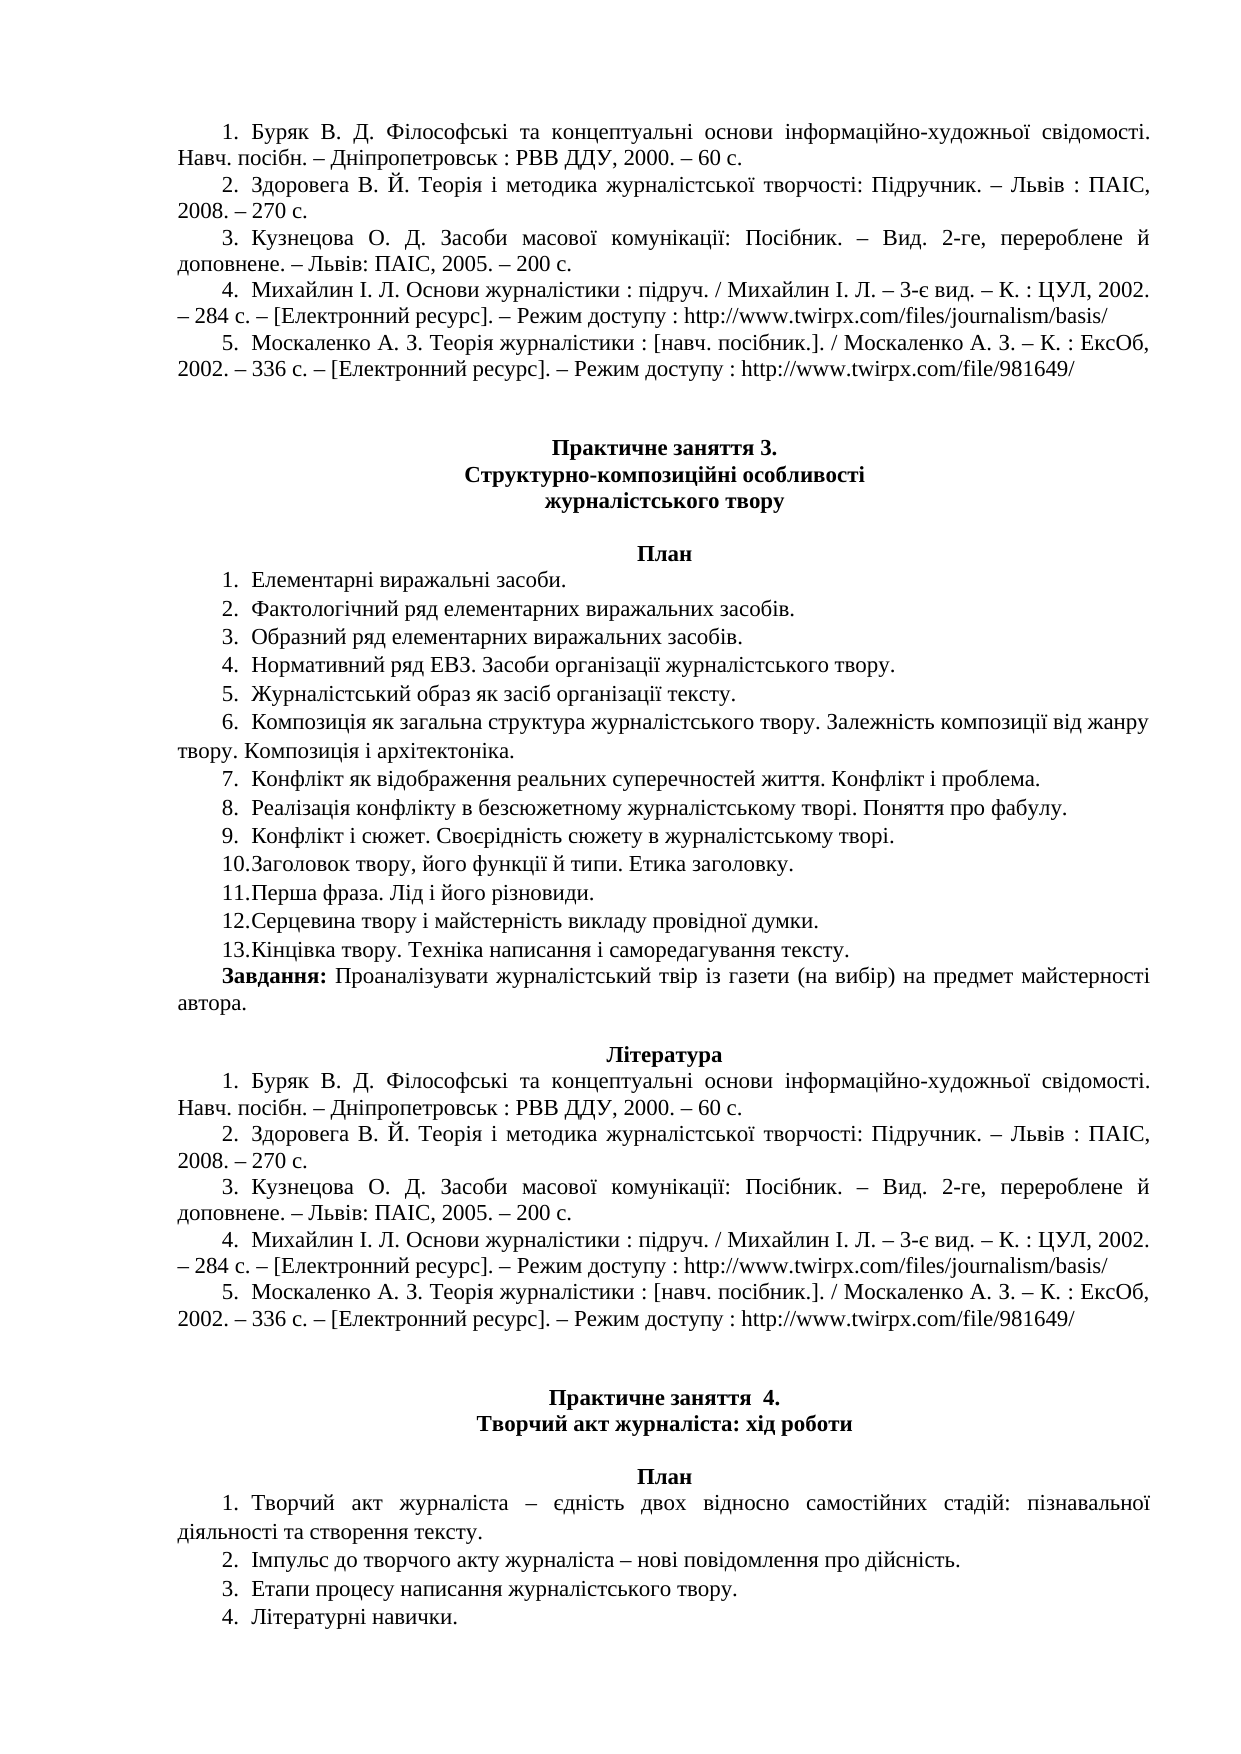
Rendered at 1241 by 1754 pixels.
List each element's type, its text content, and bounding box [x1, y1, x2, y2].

list Етапи процесу написання журналістського твору. [177, 1574, 1152, 1601]
list План [177, 1463, 1152, 1489]
list Перша фраза. Лід і його різновиди. [177, 879, 1152, 905]
list Журналістський образ як засіб організації тексту. [177, 680, 1152, 706]
text Практичне заняття 3. [177, 434, 1152, 461]
list Образний ряд елементарних виражальних засобів. [177, 623, 1152, 649]
text Завдання: Проаналізувати журналістський твір із газети (на вибір) на предмет майстерності автора. [177, 962, 1152, 1015]
text журналістського твору [177, 487, 1152, 513]
list Творчий акт журналіста – єдність двох відносно самостійних стадій: пізнавальної діяльності та створення тексту. [177, 1489, 1152, 1544]
list Фактологічний ряд елементарних виражальних засобів. [177, 594, 1152, 621]
list Здоровега В. Й. Теорія і методика журналістської творчості: Підручник. – Львів : ПАІС, 2008. – 270 с. [177, 1120, 1152, 1173]
list Здоровега В. Й. Теорія і методика журналістської творчості: Підручник. – Львів : ПАІС, 2008. – 270 с. [177, 171, 1152, 223]
text Література [177, 1041, 1152, 1068]
list Москаленко А. З. Теорія журналістики : [навч. посібник.]. / Москаленко А. З. – К. : ЕксОб, 2002. – 336 с. – [Електронний ресурс]. – Режим доступу : http://www.twirpx.com/file/981649/ [177, 1278, 1152, 1331]
list Москаленко А. З. Теорія журналістики : [навч. посібник.]. / Москаленко А. З. – К. : ЕксОб, 2002. – 336 с. – [Електронний ресурс]. – Режим доступу : http://www.twirpx.com/file/981649/ [177, 329, 1152, 382]
text Структурно-композиційні особливості [177, 461, 1152, 487]
list Кінцівка твору. Техніка написання і саморедагування тексту. [177, 936, 1152, 962]
list Буряк В. Д. Філософські та концептуальні основи інформаційно-художньої свідомості. Навч. посібн. – Дніпропетровськ : РВВ ДДУ, 2000. – 60 с. [177, 1068, 1152, 1120]
list Літературні навички. [177, 1603, 1152, 1629]
list Реалізація конфлікту в безсюжетному журналістському творі. Поняття про фабулу. [177, 794, 1152, 820]
list Кузнецова О. Д. Засоби масової комунікації: Посібник. – Вид. 2-ге, перероблене й доповнене. – Львів: ПАІС, 2005. – 200 с. [177, 1173, 1152, 1226]
list Конфлікт як відображення реальних суперечностей життя. Конфлікт і проблема. [177, 765, 1152, 792]
list Композиція як загальна структура журналістського твору. Залежність композиції від жанру твору. Композиція і архітектоніка. [177, 708, 1152, 763]
list План [177, 540, 1152, 566]
list Конфлікт і сюжет. Своєрідність сюжету в журналістському творі. [177, 822, 1152, 848]
list Нормативний ряд ЕВЗ. Засоби організації журналістського твору. [177, 651, 1152, 678]
text Практичне заняття 4. [177, 1384, 1152, 1410]
list Серцевина твору і майстерність викладу провідної думки. [177, 907, 1152, 934]
list Елементарні виражальні засоби. [177, 566, 1152, 592]
list Кузнецова О. Д. Засоби масової комунікації: Посібник. – Вид. 2-ге, перероблене й доповнене. – Львів: ПАІС, 2005. – 200 с. [177, 223, 1152, 276]
list Імпульс до творчого акту журналіста – нові повідомлення про дійсність. [177, 1546, 1152, 1572]
list Буряк В. Д. Філософські та концептуальні основи інформаційно-художньої свідомості. Навч. посібн. – Дніпропетровськ : РВВ ДДУ, 2000. – 60 с. [177, 118, 1152, 171]
list Заголовок твору, його функції й типи. Етика заголовку. [177, 851, 1152, 877]
list Творчий акт журналіста: хід роботи [177, 1410, 1152, 1437]
